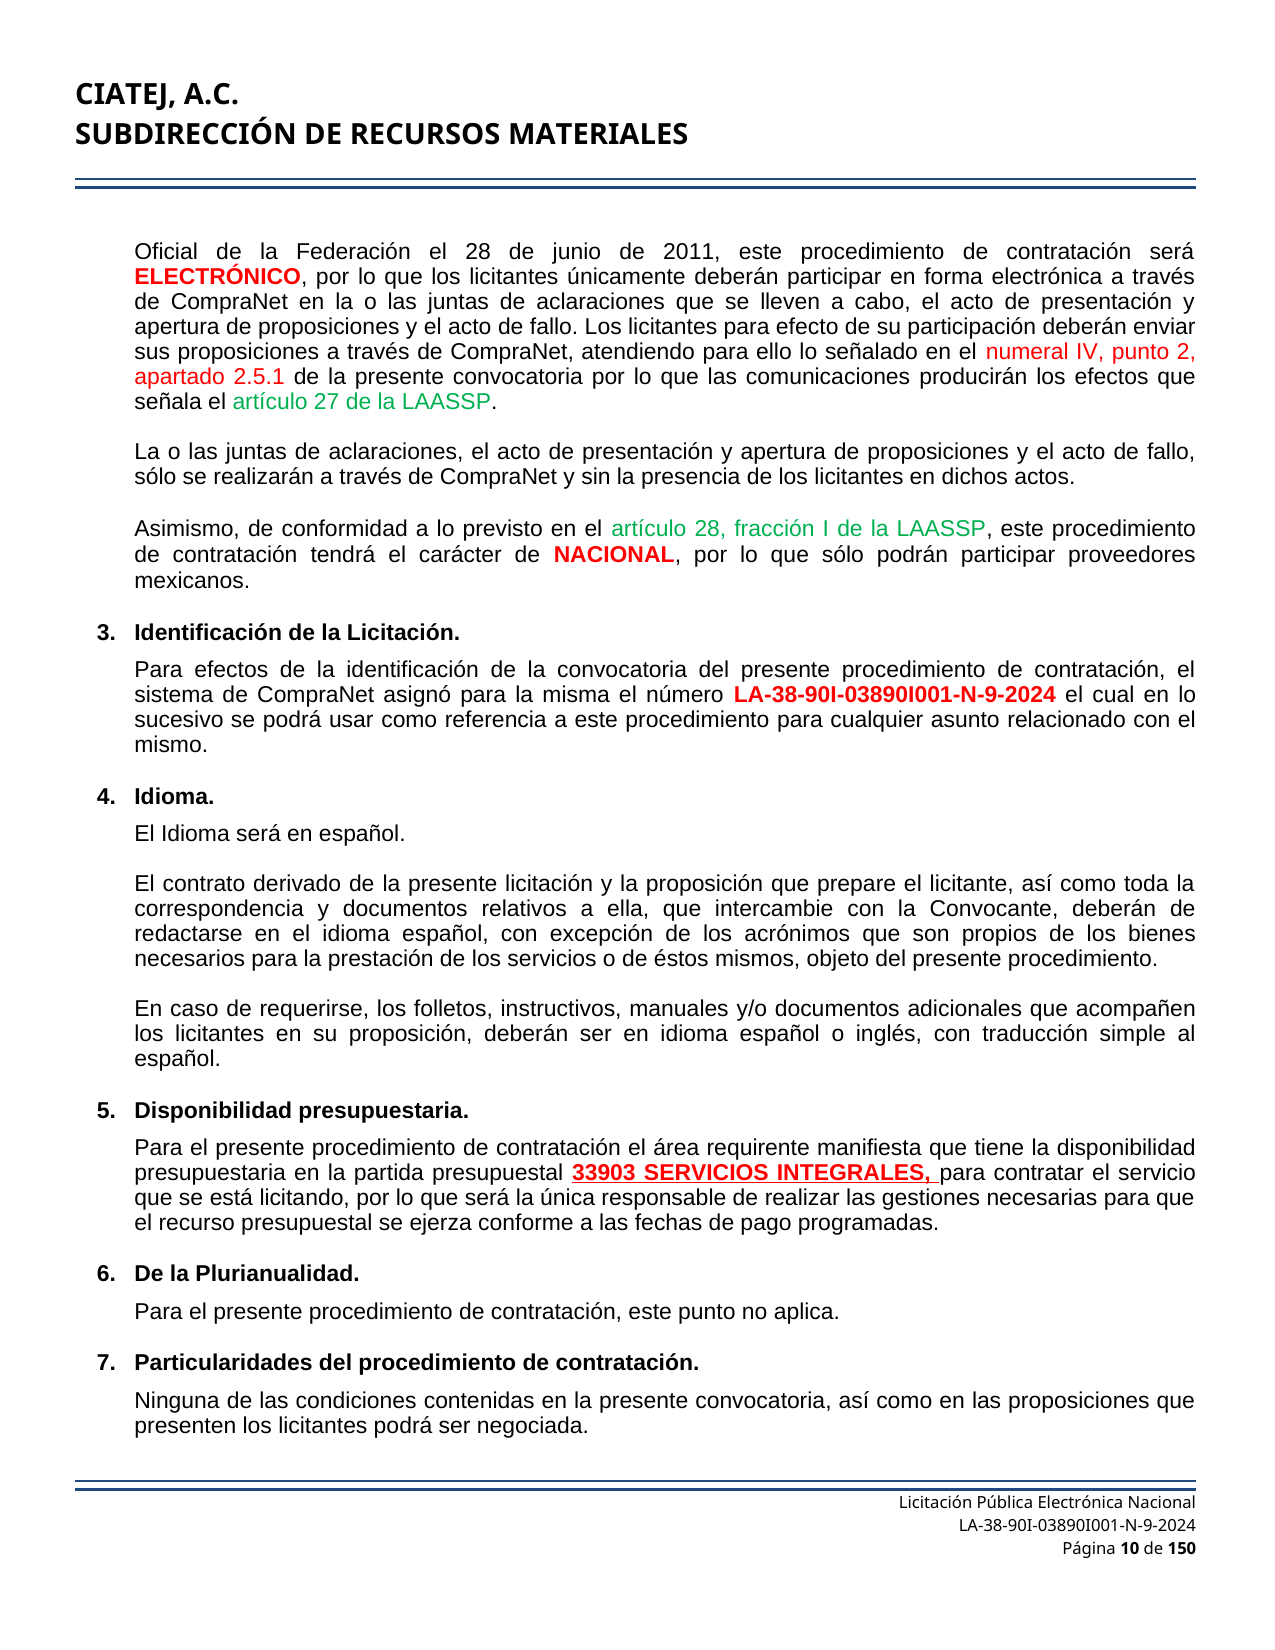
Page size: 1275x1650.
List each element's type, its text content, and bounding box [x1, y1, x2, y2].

text Para el presente procedimiento de contratación, este punto no aplica. [134, 1299, 1196, 1324]
list Particularidades del procedimiento de contratación. [97, 1349, 1196, 1376]
text La o las juntas de aclaraciones, el acto de presentación y apertura de proposiciones y el acto de fallo, sólo se realizarán a través de CompraNet y sin la presencia de los licitantes en dichos actos. [134, 440, 1196, 490]
text El contrato derivado de la presente licitación y la proposición que prepare el licitante, así como toda la correspondencia y documentos relativos a ella, que intercambie con la Convocante, deberán de redactarse en el idioma español, con excepción de los acrónimos que son propios de los bienes necesarios para la prestación de los servicios o de éstos mismos, objeto del presente procedimiento. [134, 872, 1196, 972]
text Para efectos de la identificación de la convocatoria del presente procedimiento de contratación, el sistema de CompraNet asignó para la misma el número LA-38-90I-03890I001-N-9-2024 el cual en lo sucesivo se podrá usar como referencia a este procedimiento para cualquier asunto relacionado con el mismo. [134, 658, 1196, 758]
list Disponibilidad presupuestaria. [97, 1097, 1196, 1123]
text En caso de requerirse, los folletos, instructivos, manuales y/o documentos adicionales que acompañen los licitantes en su proposición, deberán ser en idioma español o inglés, con traducción simple al español. [134, 997, 1196, 1072]
list Identificación de la Licitación. [97, 619, 1196, 645]
text El Idioma será en español. [134, 822, 1196, 847]
list Para el presente procedimiento de contratación el área requirente manifiesta que tiene la disponibilidad presupuestaria en la partida presupuestal 33903 SERVICIOS INTEGRALES, para contratar el servicio que se está licitando, por lo que será la única responsable de realizar las gestiones necesarias para que el recurso presupuestal se ejerza conforme a las fechas de pago programadas. [134, 1135, 1196, 1235]
list De la Plurianualidad. [97, 1260, 1196, 1287]
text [134, 240, 1196, 415]
text Ninguna de las condiciones contenidas en la presente convocatoria, así como en las proposiciones que presenten los licitantes podrá ser negociada. [134, 1388, 1196, 1438]
list Idioma. [97, 783, 1196, 809]
text Asimismo, de conformidad a lo previsto en el artículo 28, fracción I de la LAASSP, este procedimiento de contratación tendrá el carácter de NACIONAL, por lo que sólo podrán participar proveedores mexicanos. [134, 515, 1196, 594]
